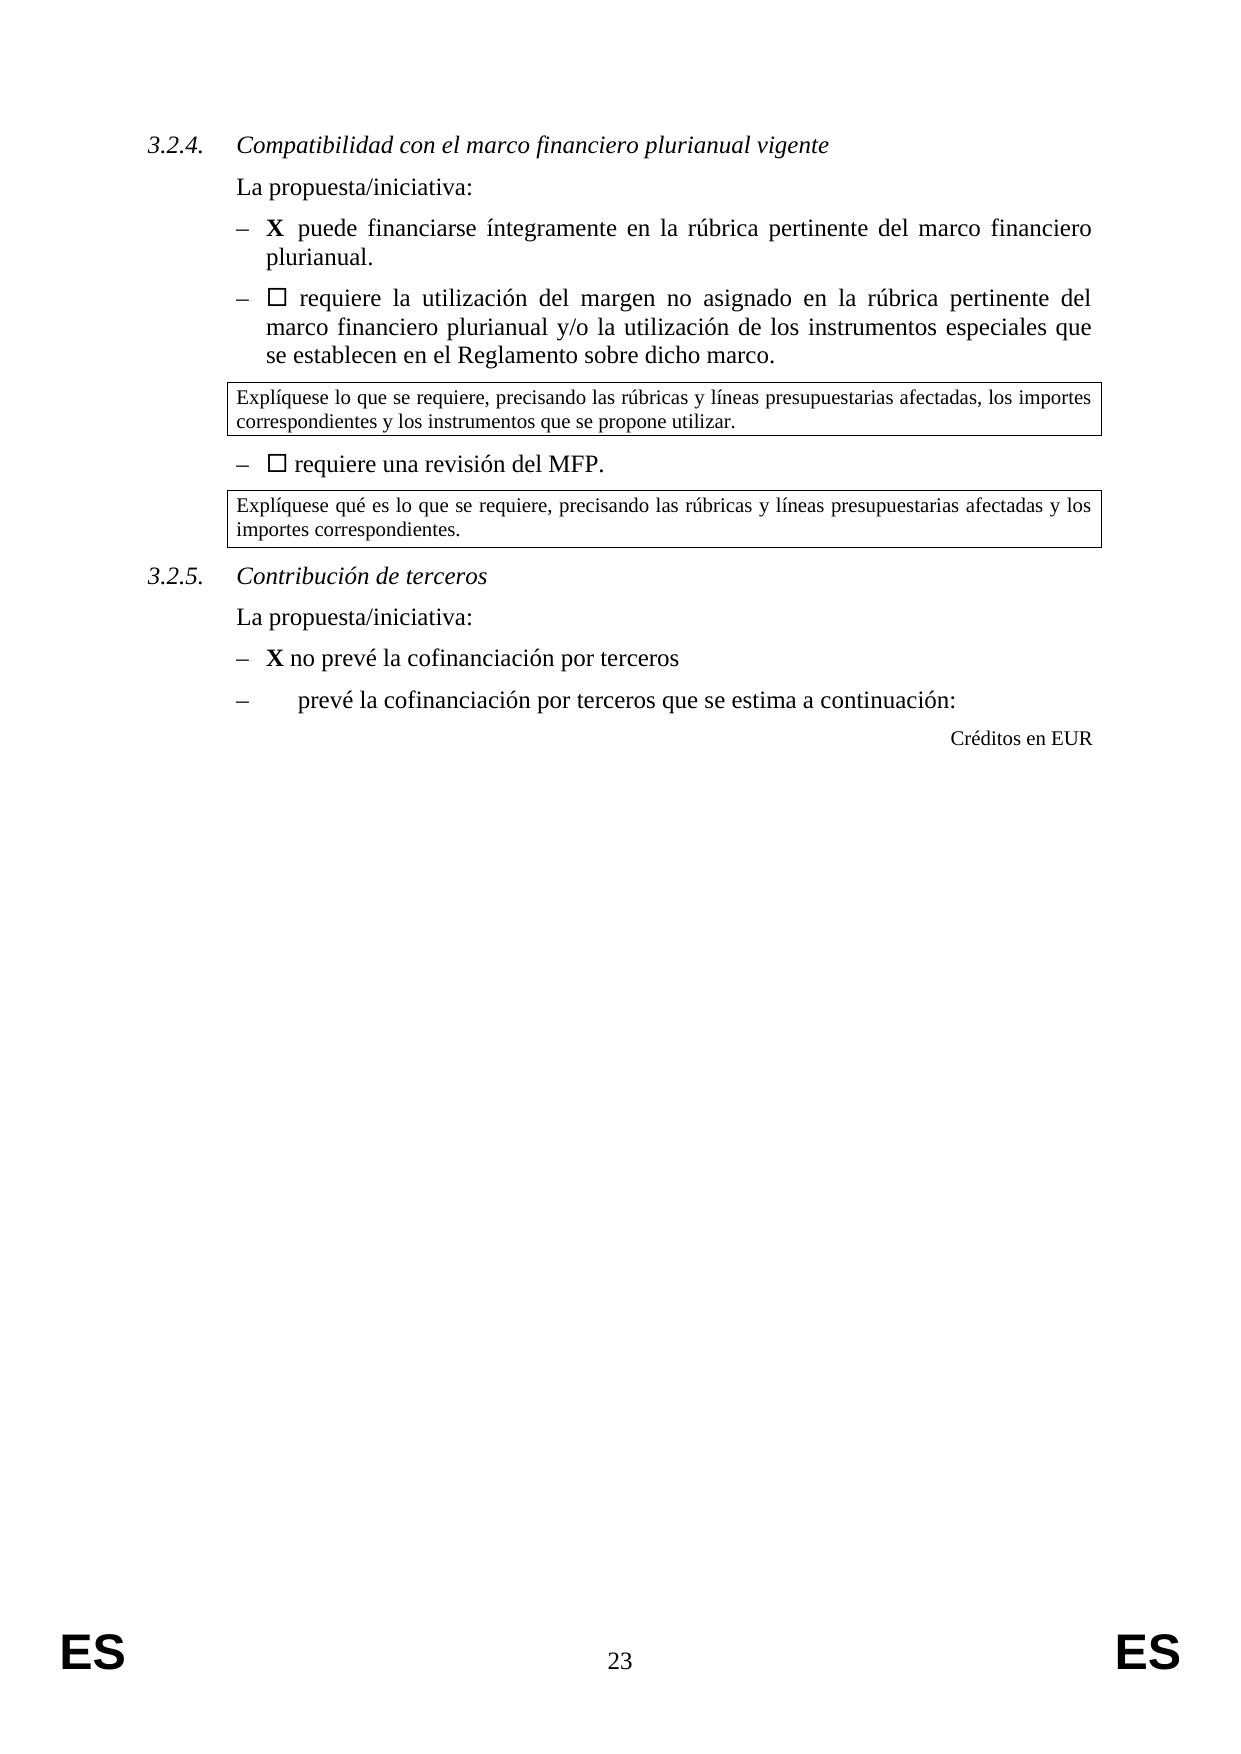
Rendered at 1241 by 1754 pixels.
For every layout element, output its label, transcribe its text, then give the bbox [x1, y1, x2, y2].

list prevé la cofinanciación por terceros que se estima a continuación: [236, 685, 1093, 713]
list requiere la utilización del margen no asignado en la rúbrica pertinente del marco financiero plurianual y/o la utilización de los instrumentos especiales que se establecen en el Reglamento sobre dicho marco. [236, 283, 1093, 369]
text La propuesta/iniciativa: [236, 172, 1093, 201]
text Explíquese qué es lo que se requiere, precisando las rúbricas y líneas presupuestarias afectadas y los importes correspondientes. [228, 491, 1101, 547]
text Créditos en EUR [148, 726, 1093, 750]
subtitle 3.2.5. Contribución de terceros [148, 561, 1093, 590]
list X no prevé la cofinanciación por terceros [236, 643, 1093, 672]
text Explíquese lo que se requiere, precisando las rúbricas y líneas presupuestarias afectadas, los importes correspondientes y los instrumentos que se propone utilizar. [228, 383, 1101, 435]
subtitle 3.2.4. Compatibilidad con el marco financiero plurianual vigente [148, 131, 1093, 159]
text La propuesta/iniciativa: [236, 602, 1093, 631]
list X puede financiarse íntegramente en la rúbrica pertinente del marco financiero plurianual. [236, 213, 1093, 271]
list requiere una revisión del MFP. [236, 449, 1093, 477]
